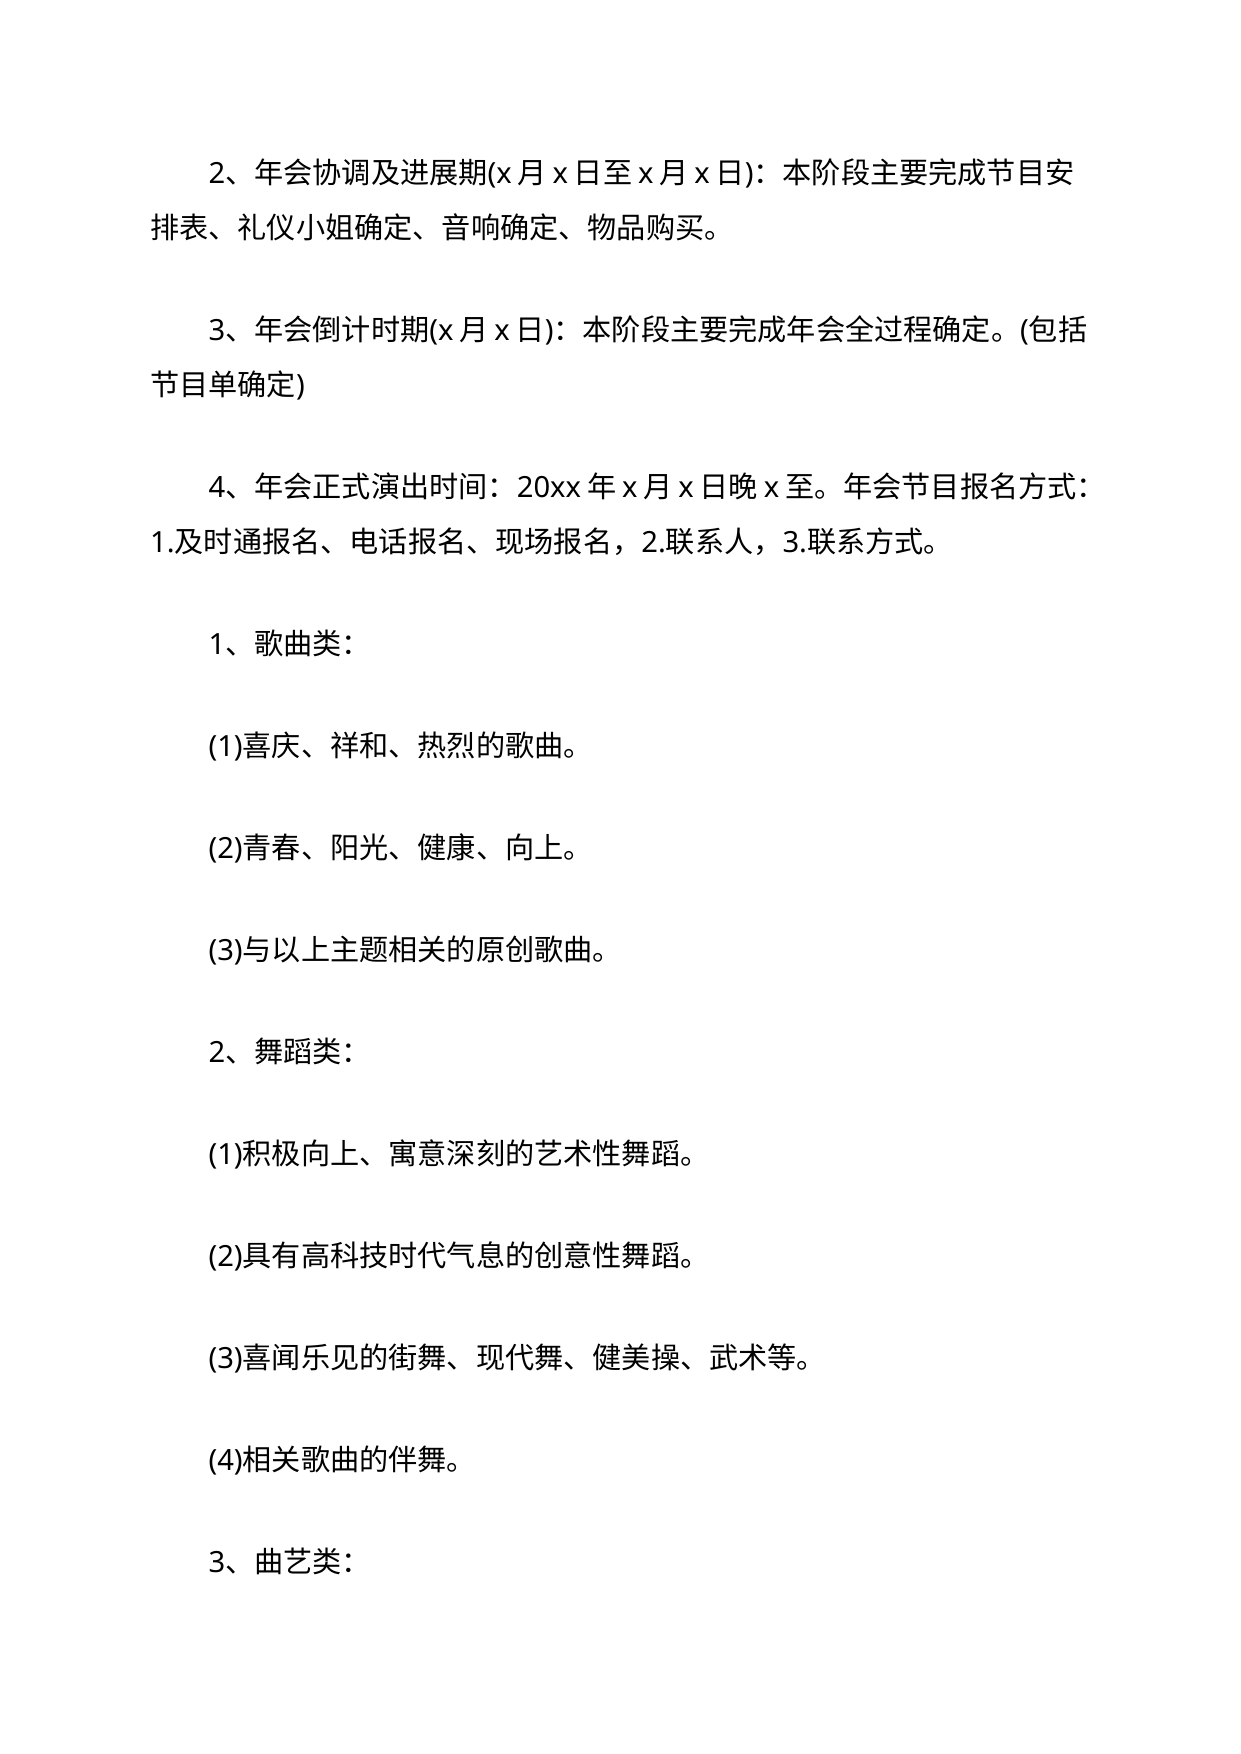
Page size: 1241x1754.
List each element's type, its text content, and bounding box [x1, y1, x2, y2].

text 4、年会正式演出时间：20xx年x月x日晚x至。年会节目报名方式：1.及时通报名、电话报名、现场报名，2.联系人，3.联系方式。 [150, 464, 1090, 561]
text (1)喜庆、祥和、热烈的歌曲。 [150, 723, 1090, 765]
text (4)相关歌曲的伴舞。 [150, 1437, 1090, 1479]
text (2)具有高科技时代气息的创意性舞蹈。 [150, 1233, 1090, 1275]
text (3)与以上主题相关的原创歌曲。 [150, 927, 1090, 969]
text 3、年会倒计时期(x月x日)：本阶段主要完成年会全过程确定。(包括节目单确定) [150, 307, 1090, 404]
text 2、舞蹈类： [150, 1029, 1090, 1071]
text 1、歌曲类： [150, 621, 1090, 663]
text (3)喜闻乐见的街舞、现代舞、健美操、武术等。 [150, 1334, 1090, 1377]
text (2)青春、阳光、健康、向上。 [150, 825, 1090, 867]
text 2、年会协调及进展期(x月x日至x月x日)：本阶段主要完成节目安排表、礼仪小姐确定、音响确定、物品购买。 [150, 150, 1090, 247]
text 3、曲艺类： [150, 1538, 1090, 1581]
text (1)积极向上、寓意深刻的艺术性舞蹈。 [150, 1131, 1090, 1173]
